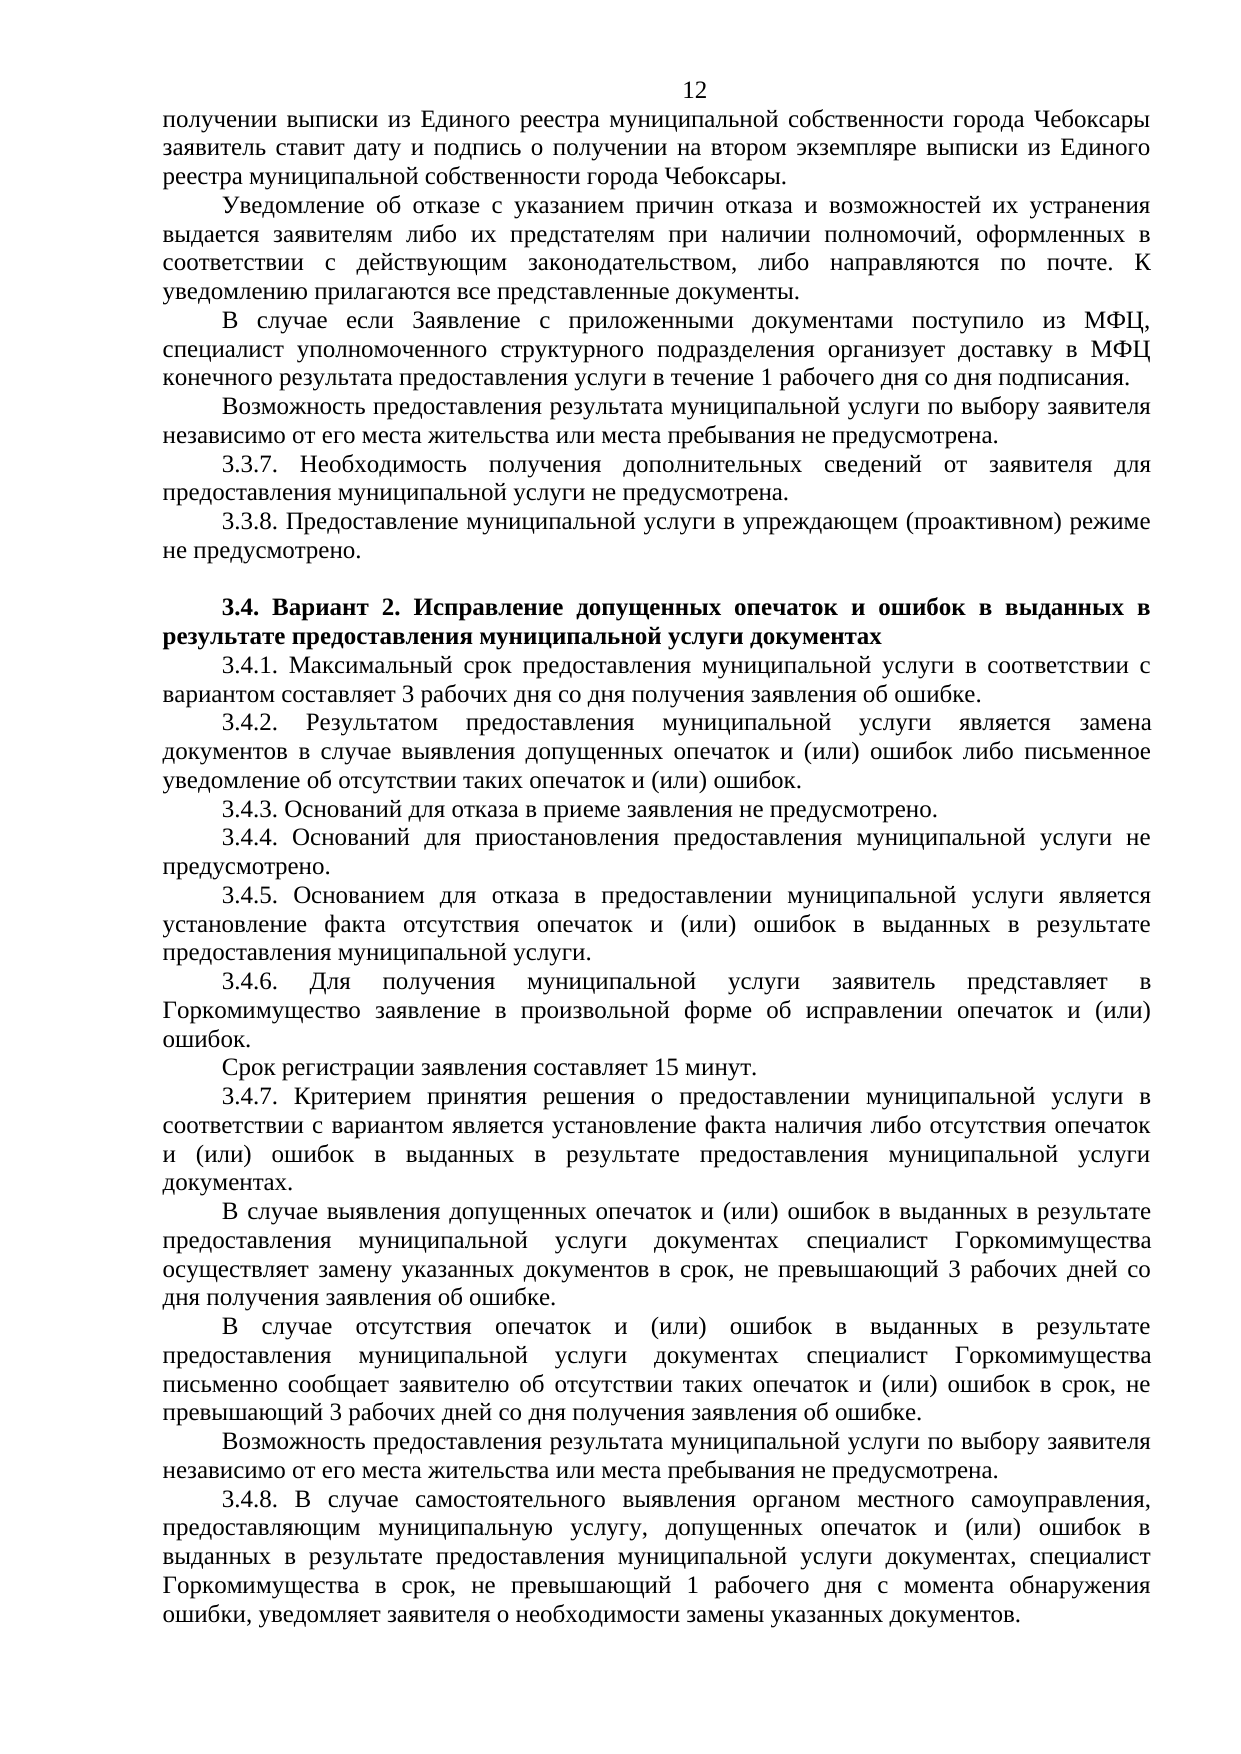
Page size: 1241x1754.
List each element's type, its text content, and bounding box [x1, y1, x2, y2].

text 3.4.2. Результатом предоставления муниципальной услуги является замена документов в случае выявления допущенных опечаток и (или) ошибок либо письменное уведомление об отсутствии таких опечаток и (или) ошибок. [162, 707, 1152, 794]
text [162, 104, 1152, 190]
text 3.4.4. Оснований для приостановления предоставления муниципальной услуги не предусмотрено. [162, 822, 1152, 880]
text Возможность предоставления результата муниципальной услуги по выбору заявителя независимо от его места жительства или места пребывания не предусмотрена. [162, 1426, 1152, 1484]
text 3.4.1. Максимальный срок предоставления муниципальной услуги в соответствии с вариантом составляет 3 рабочих дня со дня получения заявления об ошибке. [162, 650, 1152, 707]
text 3.4.5. Основанием для отказа в предоставлении муниципальной услуги является установление факта отсутствия опечаток и (или) ошибок в выданных в результате предоставления муниципальной услуги. [162, 880, 1152, 966]
text 3.4.7. Критерием принятия решения о предоставлении муниципальной услуги в соответствии с вариантом является установление факта наличия либо отсутствия опечаток и (или) ошибок в выданных в результате предоставления муниципальной услуги документах. [162, 1081, 1152, 1196]
text 3.4.8. В случае самостоятельного выявления органом местного самоуправления, предоставляющим муниципальную услугу, допущенных опечаток и (или) ошибок в выданных в результате предоставления муниципальной услуги документах, специалист Горкомимущества в срок, не превышающий 1 рабочего дня с момента обнаружения ошибки, уведомляет заявителя о необходимости замены указанных документов. [162, 1484, 1152, 1627]
text Срок регистрации заявления составляет 15 минут. [162, 1052, 1152, 1081]
text В случае отсутствия опечаток и (или) ошибок в выданных в результате предоставления муниципальной услуги документах специалист Горкомимущества письменно сообщает заявителю об отсутствии таких опечаток и (или) ошибок в срок, не превышающий 3 рабочих дней со дня получения заявления об ошибке. [162, 1311, 1152, 1426]
text Возможность предоставления результата муниципальной услуги по выбору заявителя независимо от его места жительства или места пребывания не предусмотрена. [162, 391, 1152, 449]
text 3.3.8. Предоставление муниципальной услуги в упреждающем (проактивном) режиме не предусмотрено. [162, 506, 1152, 564]
text 3.3.7. Необходимость получения дополнительных сведений от заявителя для предоставления муниципальной услуги не предусмотрена. [162, 449, 1152, 506]
text 3.4.3. Оснований для отказа в приеме заявления не предусмотрено. [162, 794, 1152, 822]
text 3.4. Вариант 2. Исправление допущенных опечаток и ошибок в выданных в результате предоставления муниципальной услуги документах [162, 592, 1152, 650]
text Уведомление об отказе с указанием причин отказа и возможностей их устранения выдается заявителям либо их предстателям при наличии полномочий, оформленных в соответствии с действующим законодательством, либо направляются по почте. К уведомлению прилагаются все представленные документы. [162, 190, 1152, 305]
text 3.4.6. Для получения муниципальной услуги заявитель представляет в Горкомимущество заявление в произвольной форме об исправлении опечаток и (или) ошибок. [162, 966, 1152, 1052]
text В случае выявления допущенных опечаток и (или) ошибок в выданных в результате предоставления муниципальной услуги документах специалист Горкомимущества осуществляет замену указанных документов в срок, не превышающий 3 рабочих дней со дня получения заявления об ошибке. [162, 1196, 1152, 1311]
text В случае если Заявление с приложенными документами поступило из МФЦ, специалист уполномоченного структурного подразделения организует доставку в МФЦ конечного результата предоставления услуги в течение 1 рабочего дня со дня подписания. [162, 305, 1152, 391]
